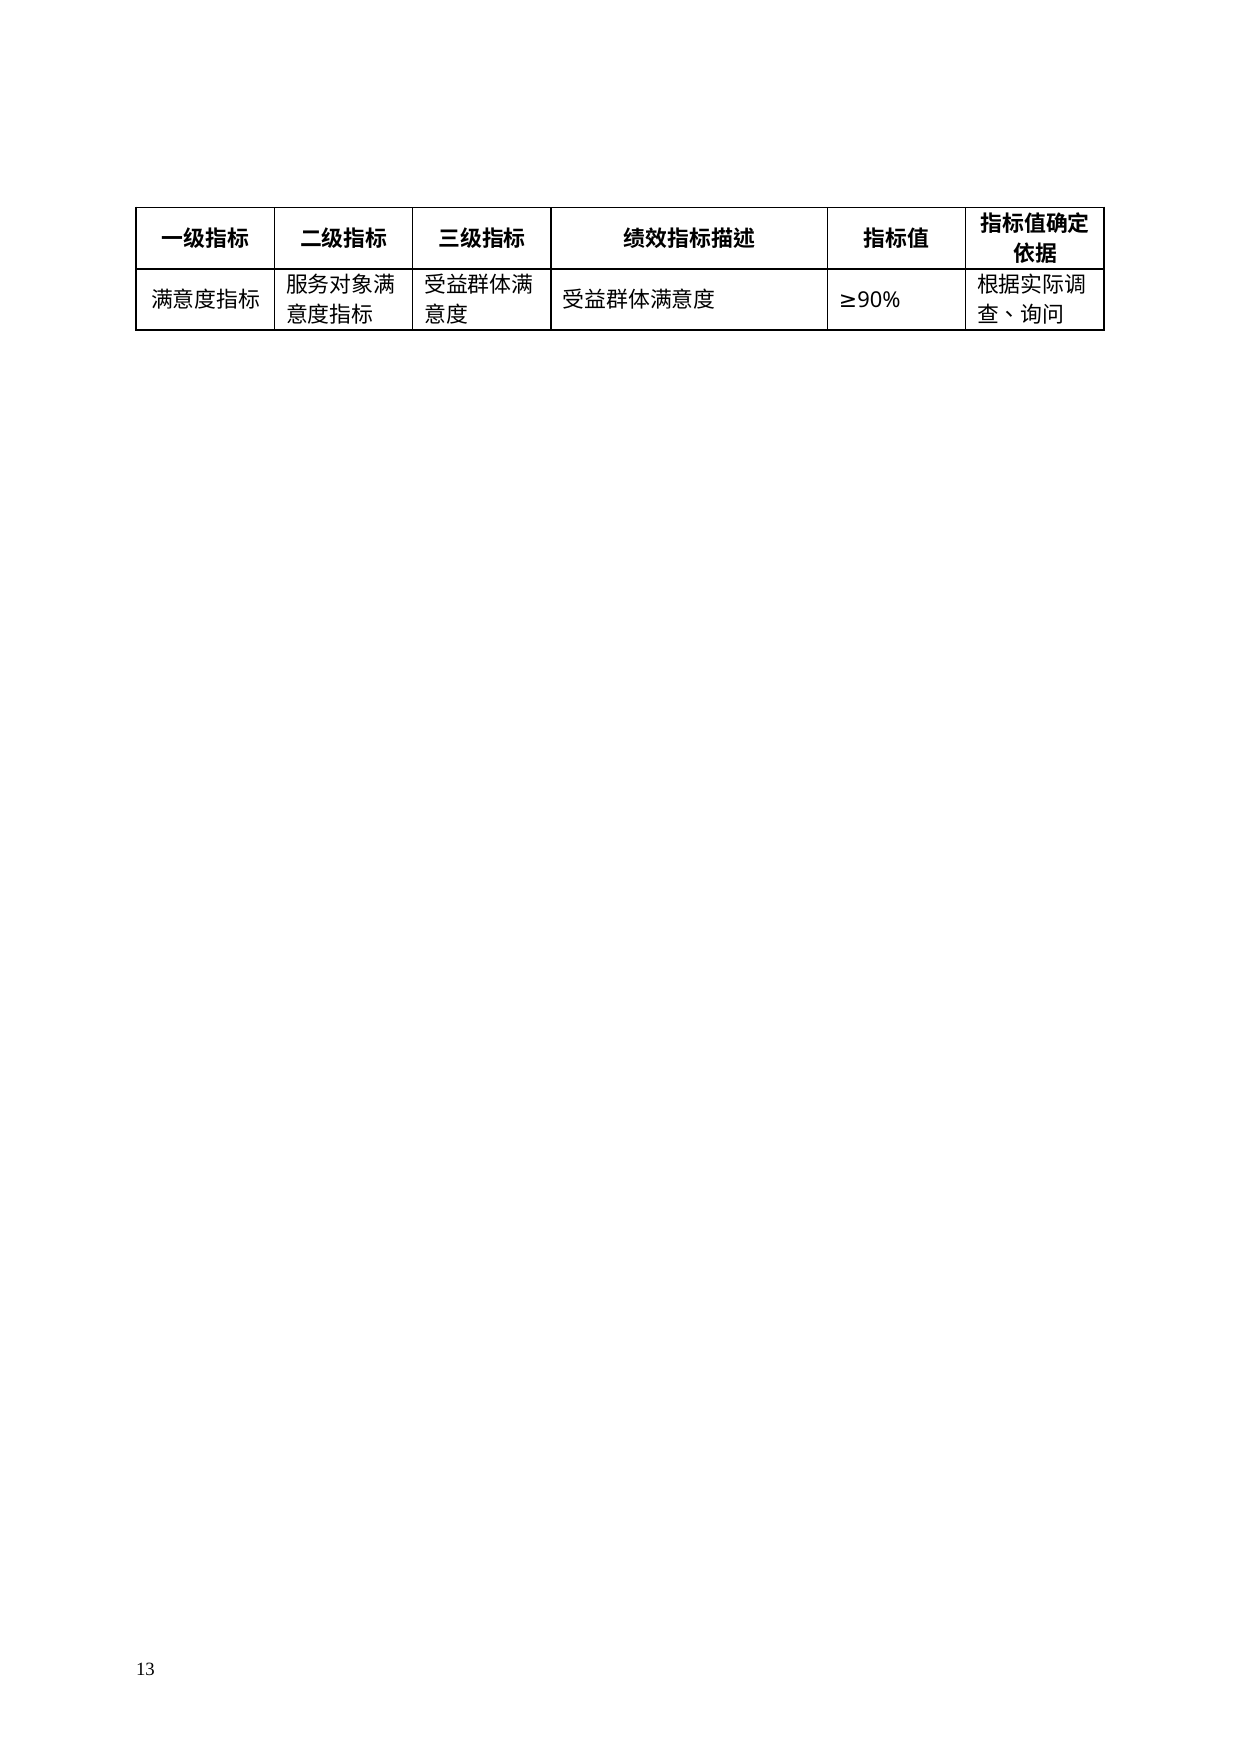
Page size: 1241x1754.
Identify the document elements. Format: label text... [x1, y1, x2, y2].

table_header 一级指标 [137, 208, 274, 268]
table_header 指标值 [828, 208, 965, 268]
table_header 指标值确定依据 [966, 208, 1103, 268]
table_header 绩效指标描述 [552, 208, 827, 268]
table_cell 根据实际调查、询问 [966, 270, 1103, 329]
table_cell 受益群体满意度 [552, 270, 827, 329]
table_cell 受益群体满意度 [413, 270, 550, 329]
table_cell 服务对象满意度指标 [275, 270, 412, 329]
table_cell ≥90% [828, 270, 965, 329]
table_header 二级指标 [275, 208, 412, 268]
table_cell 满意度指标 [137, 270, 274, 329]
table_header 三级指标 [413, 208, 550, 268]
